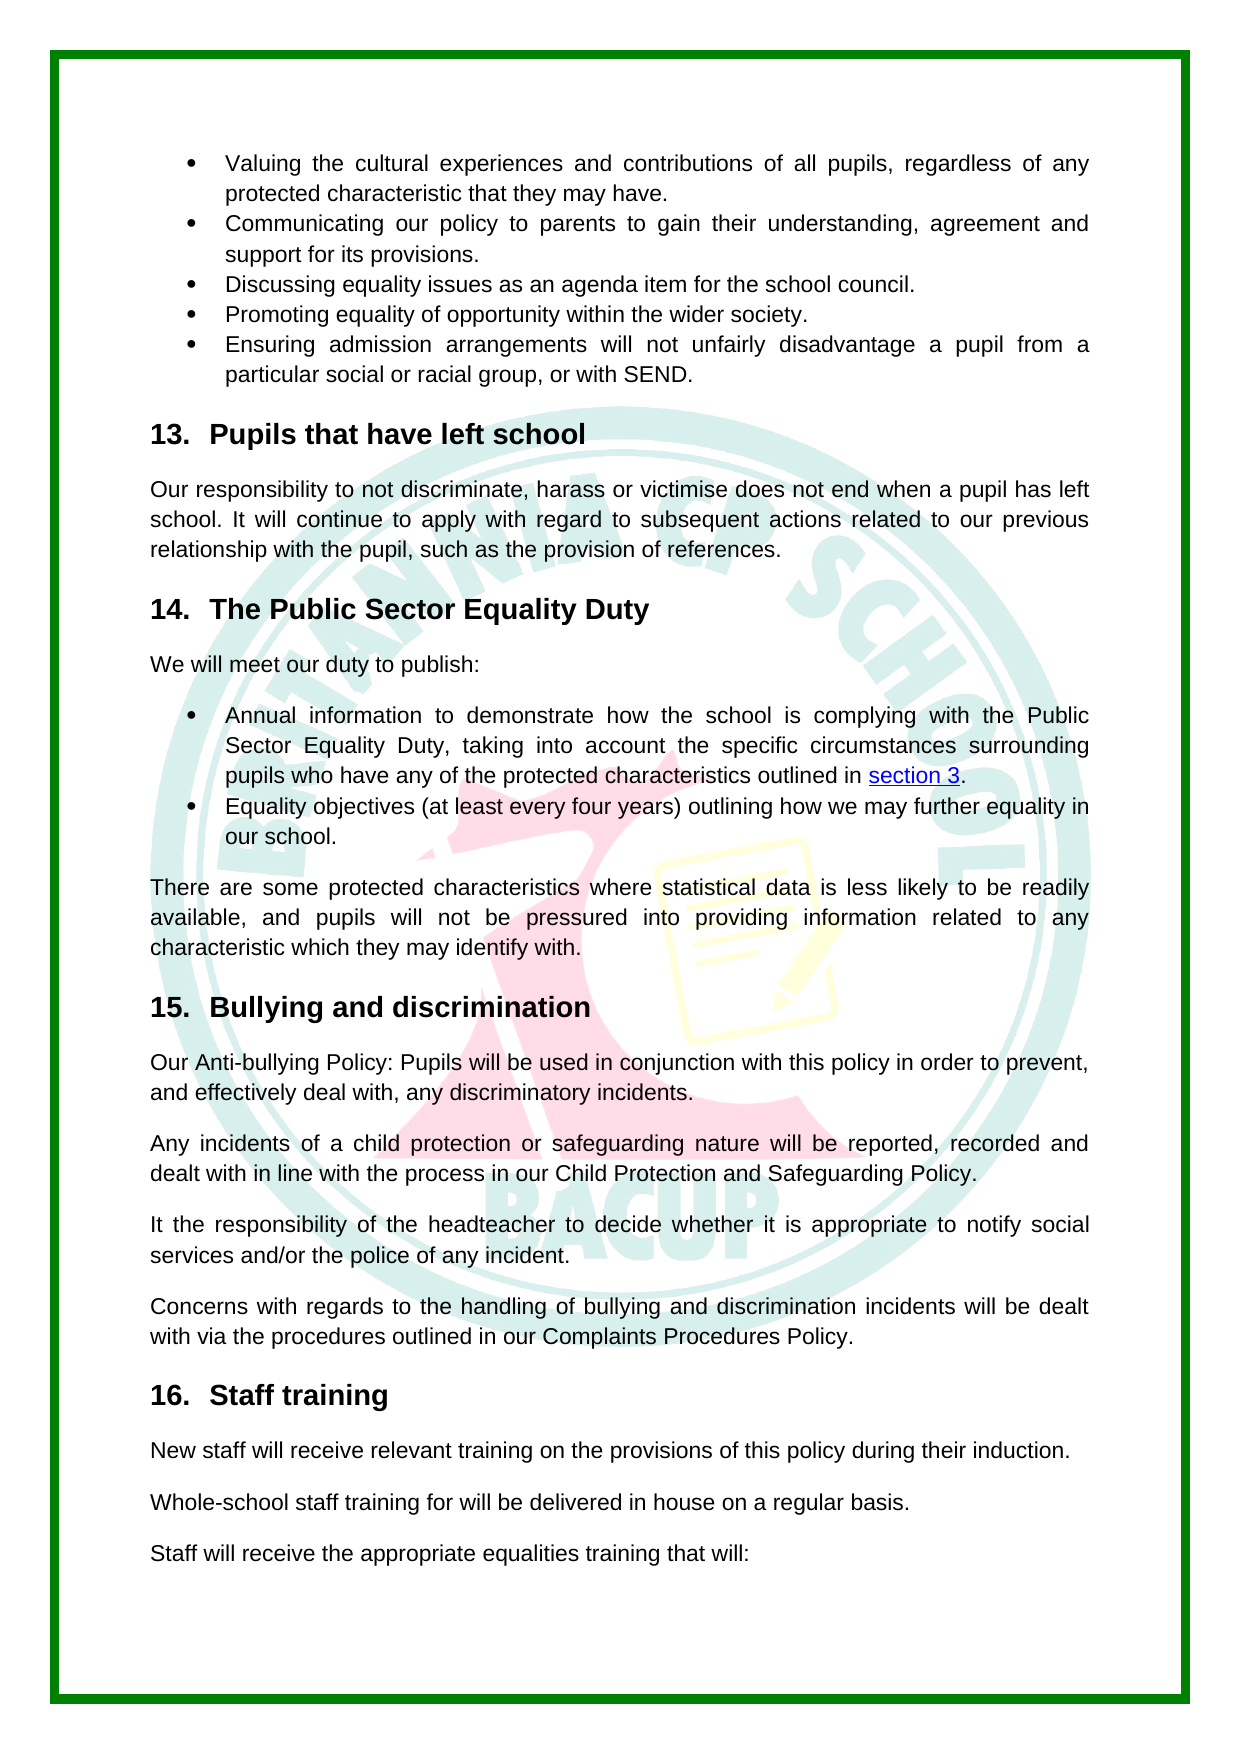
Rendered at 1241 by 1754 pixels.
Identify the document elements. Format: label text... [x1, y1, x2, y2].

text New staff will receive relevant training on the provisions of this policy during their induction. [150, 1437, 1090, 1464]
text Whole-school staff training for will be delivered in house on a regular basis. [150, 1488, 1090, 1515]
text There are some protected characteristics where statistical data is less likely to be readily available, and pupils will not be pressured into providing information related to any characteristic which they may identify with. [150, 874, 1090, 961]
text Our Anti-bullying Policy: Pupils will be used in conjunction with this policy in order to prevent, and effectively deal with, any discriminatory incidents. [150, 1049, 1090, 1106]
list Discussing equality issues as an agenda item for the school council. [187, 271, 1090, 297]
text Any incidents of a child protection or safeguarding nature will be reported, recorded and dealt with in line with the process in our Child Protection and Safeguarding Policy. [150, 1130, 1090, 1187]
list Communicating our policy to parents to gain their understanding, agreement and support for its provisions. [187, 210, 1090, 267]
subtitle The Public Sector Equality Duty [150, 592, 1090, 625]
subtitle Pupils that have left school [150, 417, 1090, 450]
list Promoting equality of opportunity within the wider society. [187, 301, 1090, 327]
subtitle Bullying and discrimination [150, 989, 1090, 1023]
list Annual information to demonstrate how the school is complying with the Public Sector Equality Duty, taking into account the specific circumstances surrounding pupils who have any of the protected characteristics outlined in section 3. [187, 702, 1090, 789]
list Ensuring admission arrangements will not unfairly disadvantage a pupil from a particular social or racial group, or with SEND. [187, 331, 1090, 388]
list Equality objectives (at least every four years) outlining how we may further equality in our school. [187, 793, 1090, 849]
text It the responsibility of the headteacher to decide whether it is appropriate to notify social services and/or the police of any incident. [150, 1211, 1090, 1268]
text Concerns with regards to the handling of bullying and discrimination incidents will be dealt with via the procedures outlined in our Complaints Procedures Policy. [150, 1293, 1090, 1349]
text Our responsibility to not discriminate, harass or victimise does not end when a pupil has left school. It will continue to apply with regard to subsequent actions related to our previous relationship with the pupil, such as the provision of references. [150, 476, 1090, 563]
text We will meet our duty to publish: [150, 651, 1090, 677]
subtitle Staff training [150, 1378, 1090, 1412]
list Valuing the cultural experiences and contributions of all pupils, regardless of any protected characteristic that they may have. [187, 150, 1090, 207]
text Staff will receive the appropriate equalities training that will: [150, 1539, 1090, 1566]
